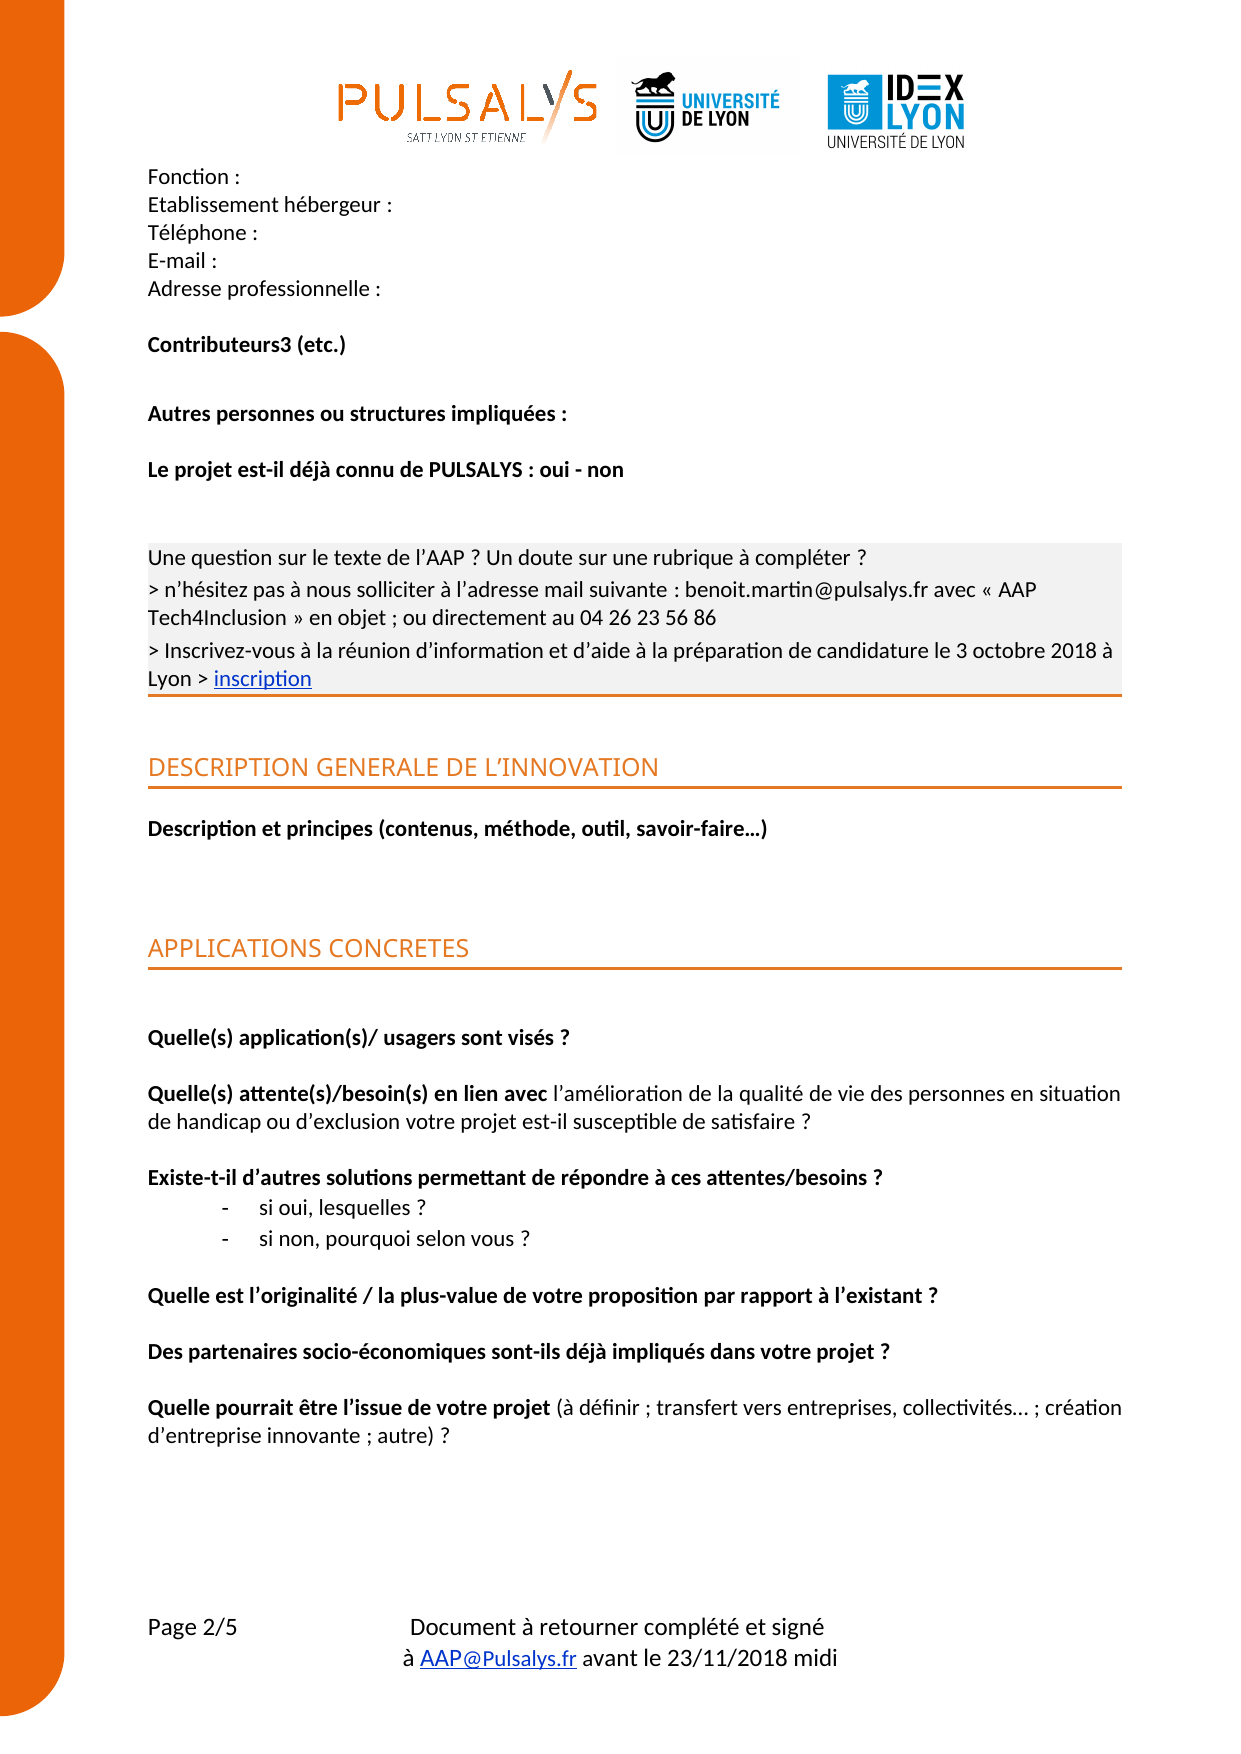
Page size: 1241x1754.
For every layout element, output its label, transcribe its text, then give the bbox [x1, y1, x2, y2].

text Une question sur le texte de l’AAP ? Un doute sur une rubrique à compléter ? [148, 543, 1122, 571]
text Le projet est-il déjà connu de PULSALYS : oui - non [148, 455, 1122, 483]
text > n’hésitez pas à nous solliciter à l’adresse mail suivante : benoit.martin@pulsalys.fr avec « AAP Tech4Inclusion » en objet ; ou directement au 04 26 23 56 86 [148, 576, 1122, 632]
picture [615, 57, 800, 155]
text APPLICATIONS CONCRETES [148, 931, 1122, 967]
text DESCRIPTION GENERALE DE L’INNOVATION [148, 750, 1122, 786]
text Existe-t-il d’autres solutions permettant de répondre à ces attentes/besoins ? [148, 1163, 1122, 1191]
text Téléphone : [148, 218, 1122, 246]
text Autres personnes ou structures impliquées : [148, 399, 1122, 427]
text Des partenaires socio-économiques sont-ils déjà impliqués dans votre projet ? [148, 1337, 1122, 1366]
picture [338, 70, 597, 150]
text > Inscrivez-vous à la réunion d’information et d’aide à la préparation de candidature le 3 octobre 2018 à Lyon > inscription [148, 636, 1122, 694]
text E-mail : [148, 246, 1122, 274]
list si non, pourquoi selon vous ? [221, 1222, 1122, 1253]
text Adresse professionnelle : [148, 274, 1122, 302]
text Etablissement hébergeur : [148, 190, 1122, 218]
picture [819, 58, 970, 156]
text Description et principes (contenus, méthode, outil, savoir-faire…) [148, 814, 1122, 842]
text Contributeurs3 (etc.) [148, 331, 1122, 358]
text Quelle est l’originalité / la plus-value de votre proposition par rapport à l’existant ? [148, 1281, 1122, 1309]
text Fonction : [148, 162, 1122, 190]
text Quelle(s) attente(s)/besoin(s) en lien avec l’amélioration de la qualité de vie des personnes en situation de handicap ou d’exclusion votre projet est-il susceptible de satisfaire ? [148, 1079, 1122, 1135]
text Quelle(s) application(s)/ usagers sont visés ? [148, 1023, 1122, 1051]
text Quelle pourrait être l’issue de votre projet (à définir ; transfert vers entreprises, collectivités… ; création d’entreprise innovante ; autre) ? [148, 1393, 1122, 1449]
list si oui, lesquelles ? [221, 1191, 1122, 1222]
